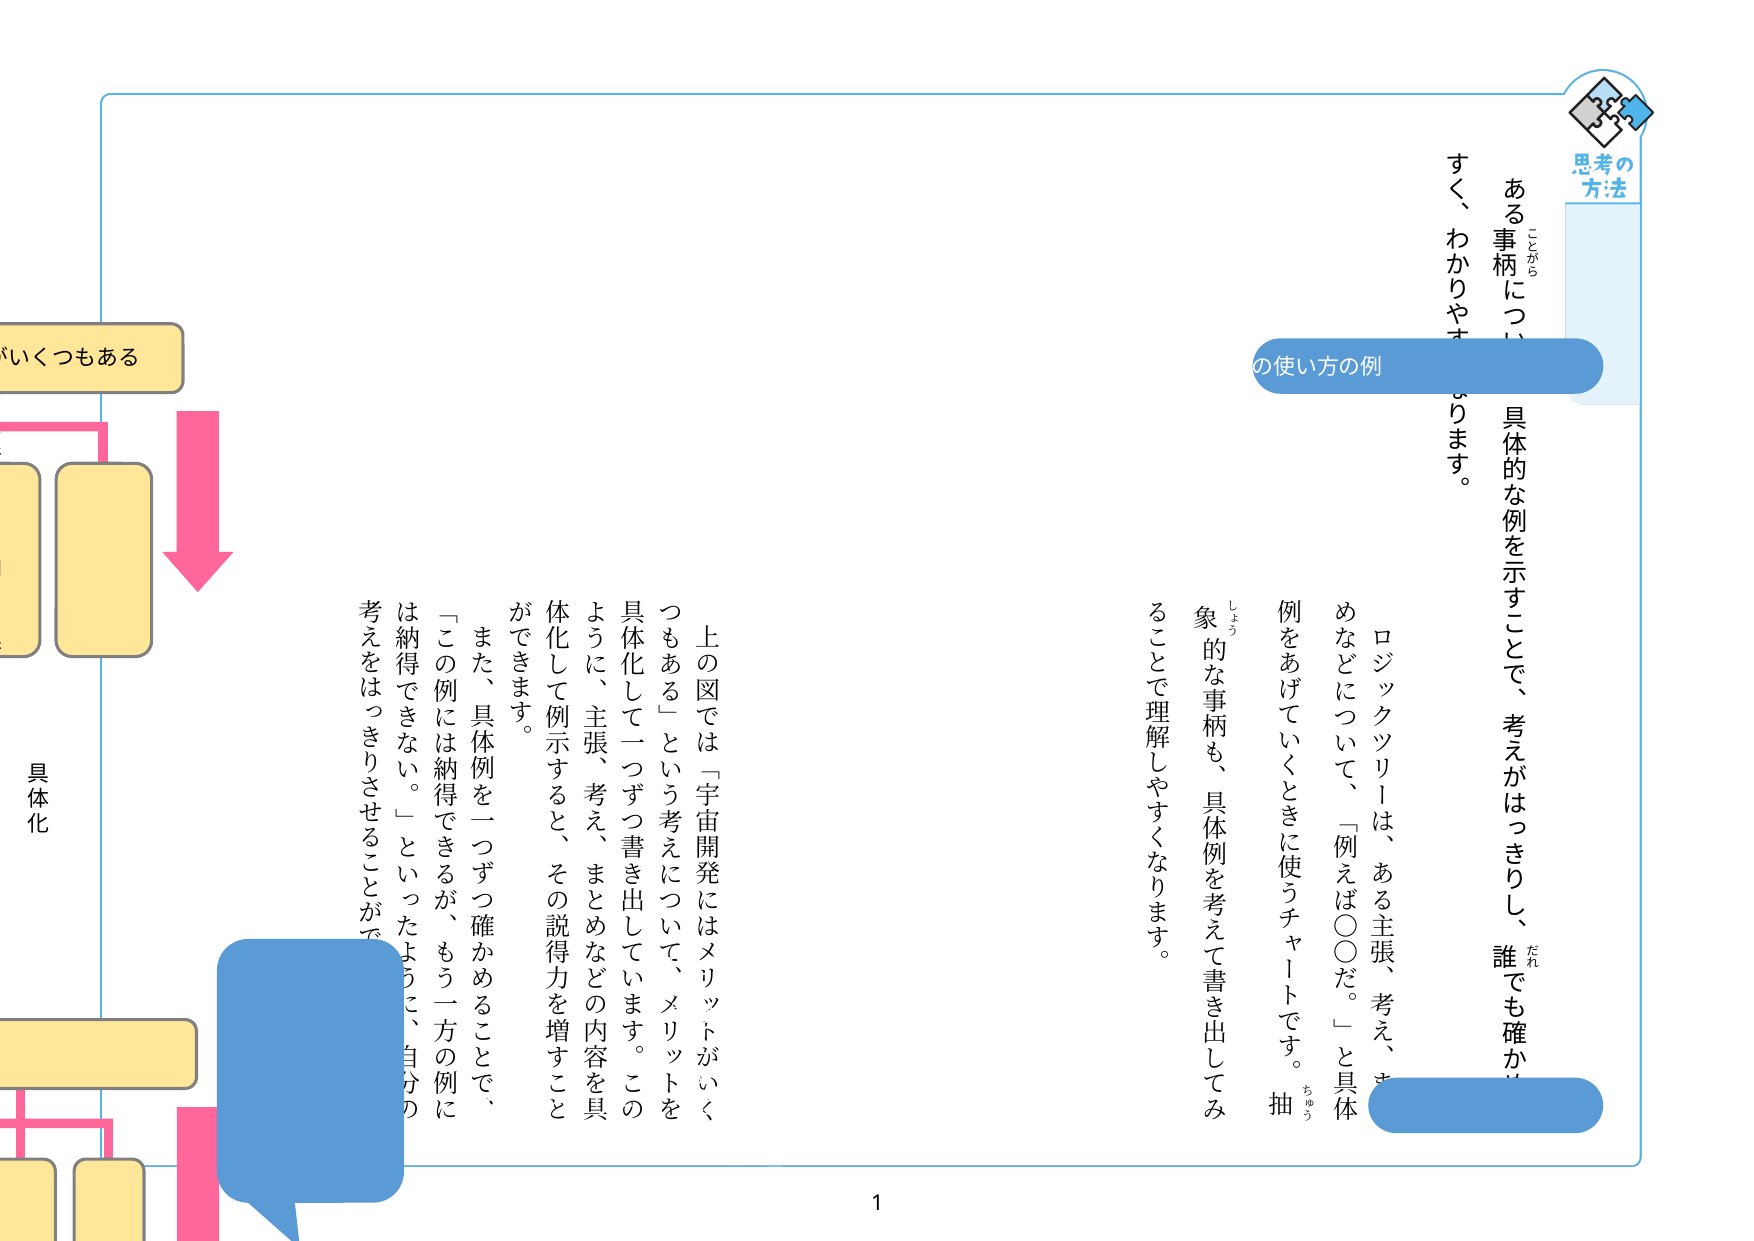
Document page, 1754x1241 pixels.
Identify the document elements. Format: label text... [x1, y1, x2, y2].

text あるについて、具体的な例を示すことで、考えがはっきりし、でも確かめやすく、わかりやすくなります。 [1439, 394, 1552, 1077]
text また、具体例を一つずつ確かめることで、「この例には納得できるが、もう一方の例には納得できない。」といったように、自分の考えをはっきりさせることができます。 [352, 599, 502, 1122]
picture [100, 69, 1654, 1167]
text 上の図では「宇宙開発にはメリットがいくつもある」という考えについて、メリットを具体化して一つずつ書き出しています。このように、主張、考え、まとめなどの内容を具体化して例示すると、その説得力を増すことができます。 [502, 599, 727, 1122]
text ロジックツリーは、ある主張、考え、まとめなどについて、「例えば〇〇だ。」と具体例をあげていくときに使うチャートです。的な事柄も、具体例を考えて書き出してみることで理解しやすくなります。 [1139, 599, 1402, 1122]
picture [100, 1129, 104, 1157]
text あるについて、具体的な例を示すことで、考えがはっきりし、でも確かめやすく、わかりやすくなります。 [1439, 151, 1552, 338]
